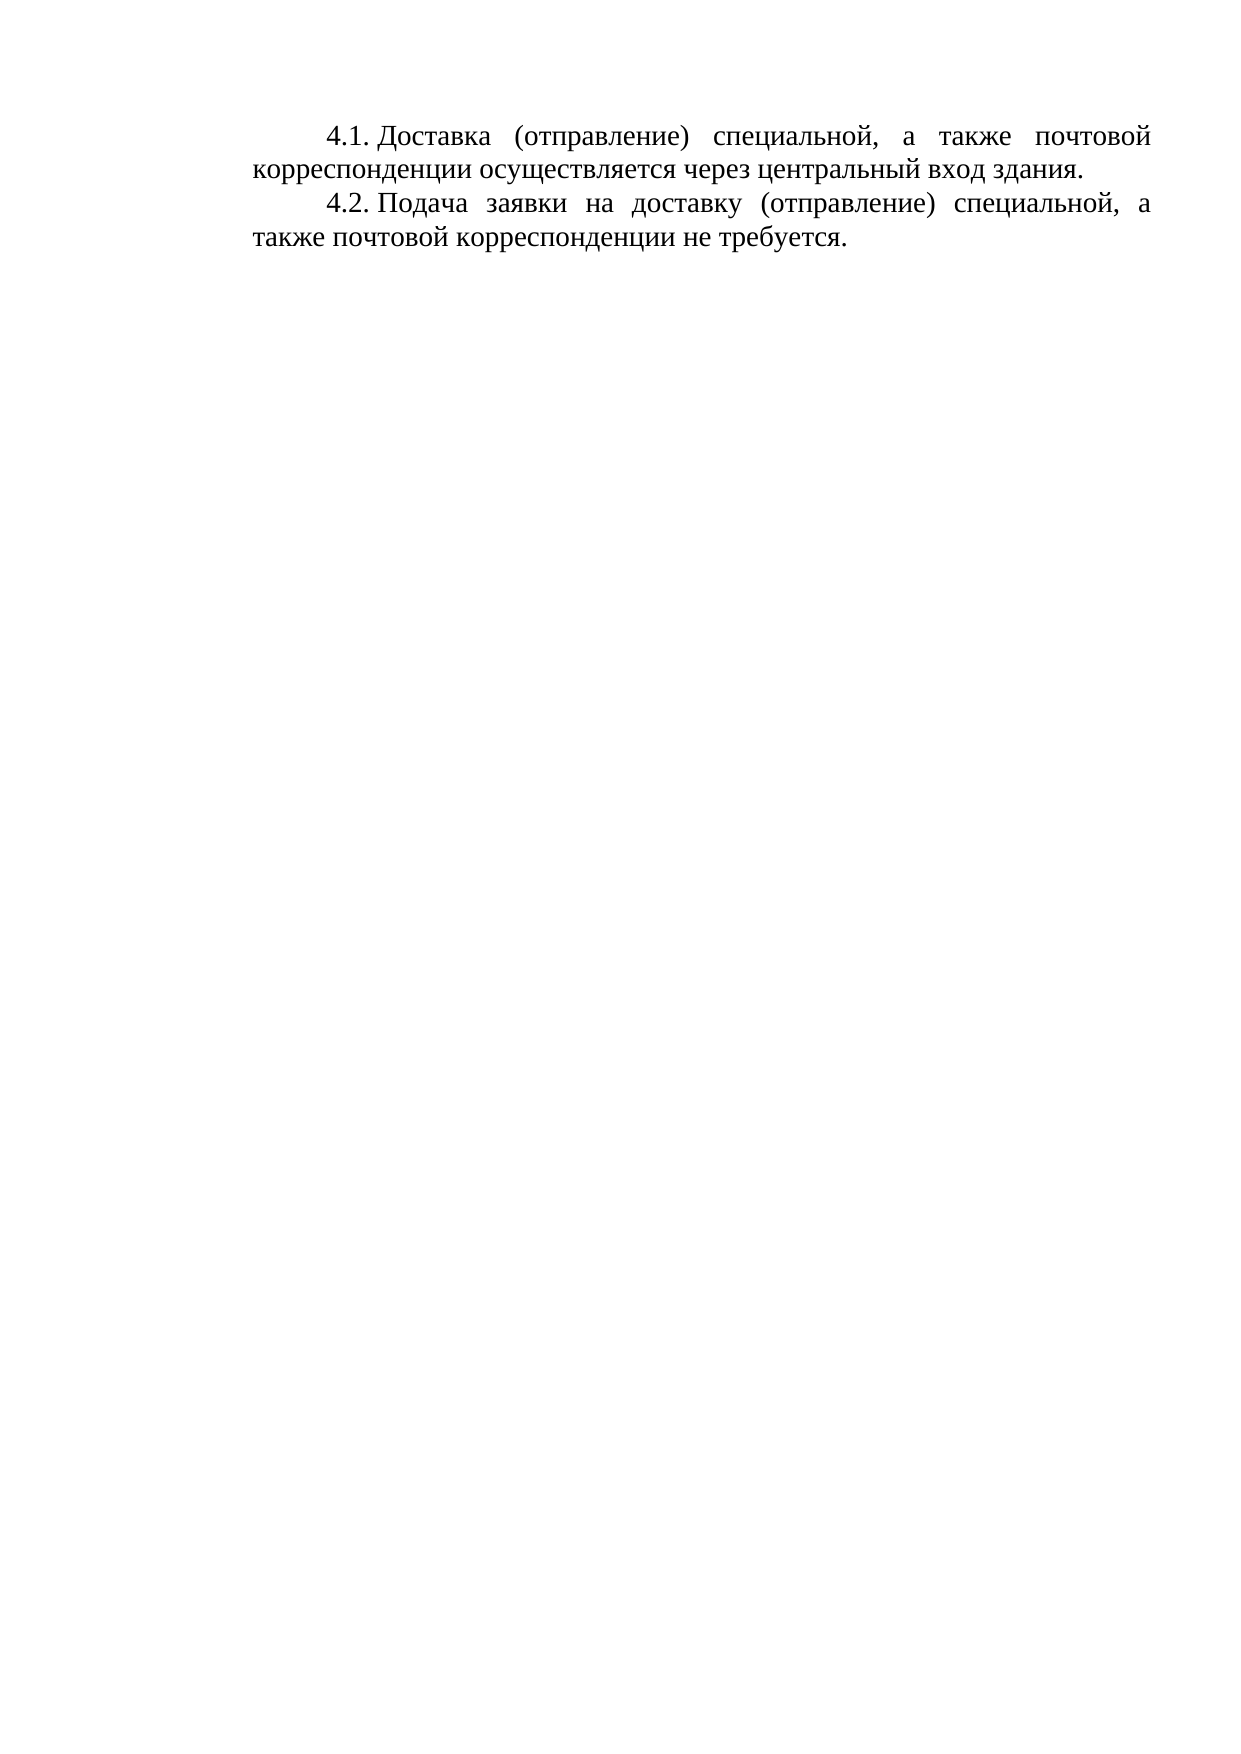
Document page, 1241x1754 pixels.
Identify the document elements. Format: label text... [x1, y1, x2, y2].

list Подача заявки на доставку (отправление) специальной, а также почтовой корреспонденции не требуется. [252, 185, 1152, 252]
list Доставка (отправление) специальной, а также почтовой корреспонденции осуществляется через центральный вход здания. [252, 118, 1152, 185]
